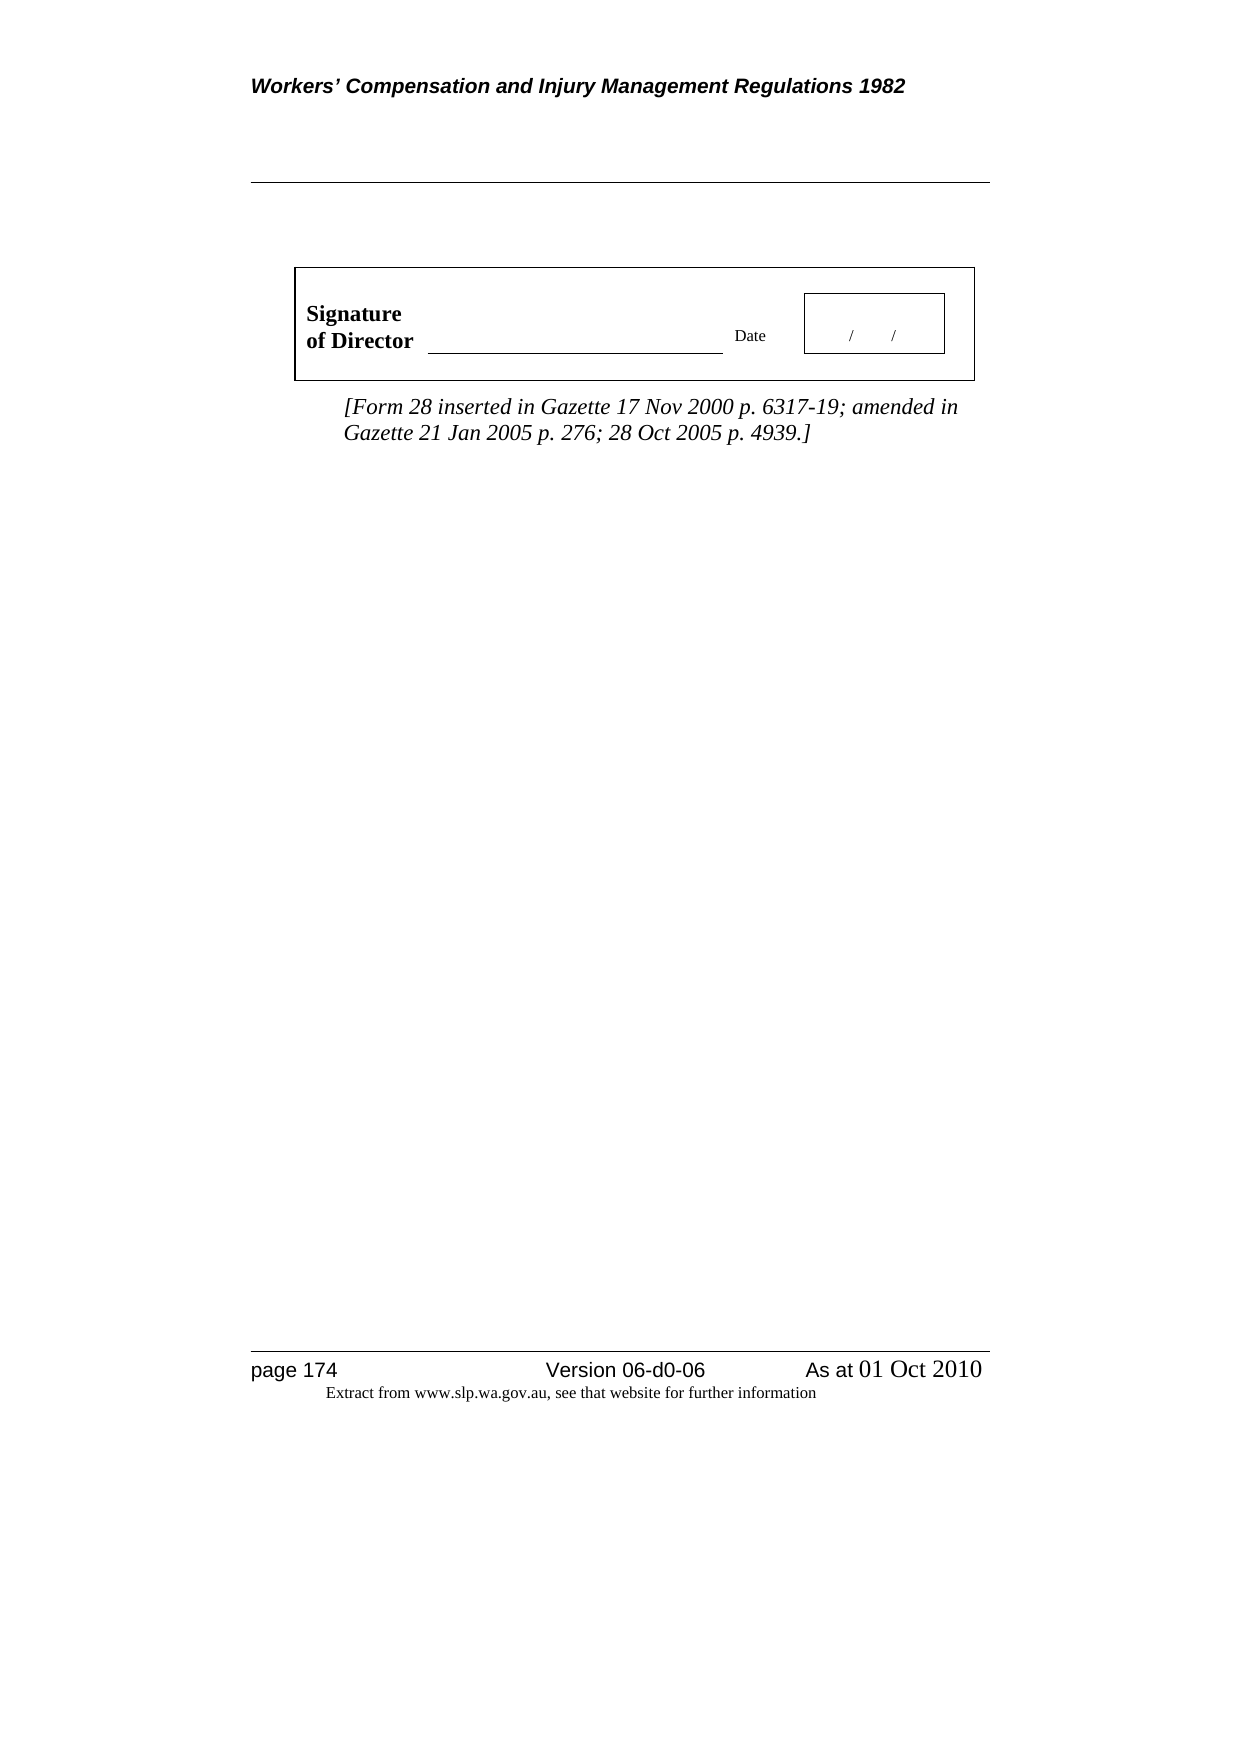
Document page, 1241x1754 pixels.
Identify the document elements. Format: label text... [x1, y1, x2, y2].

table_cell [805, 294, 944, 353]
text [Form 28 inserted in Gazette 17 Nov 2000 p. 6317-19; amended in Gazette 21 Jan 2005 p. 276; 28 Oct 2005 p. 4939.] [251, 393, 990, 446]
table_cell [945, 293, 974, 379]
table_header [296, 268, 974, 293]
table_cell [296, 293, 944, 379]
